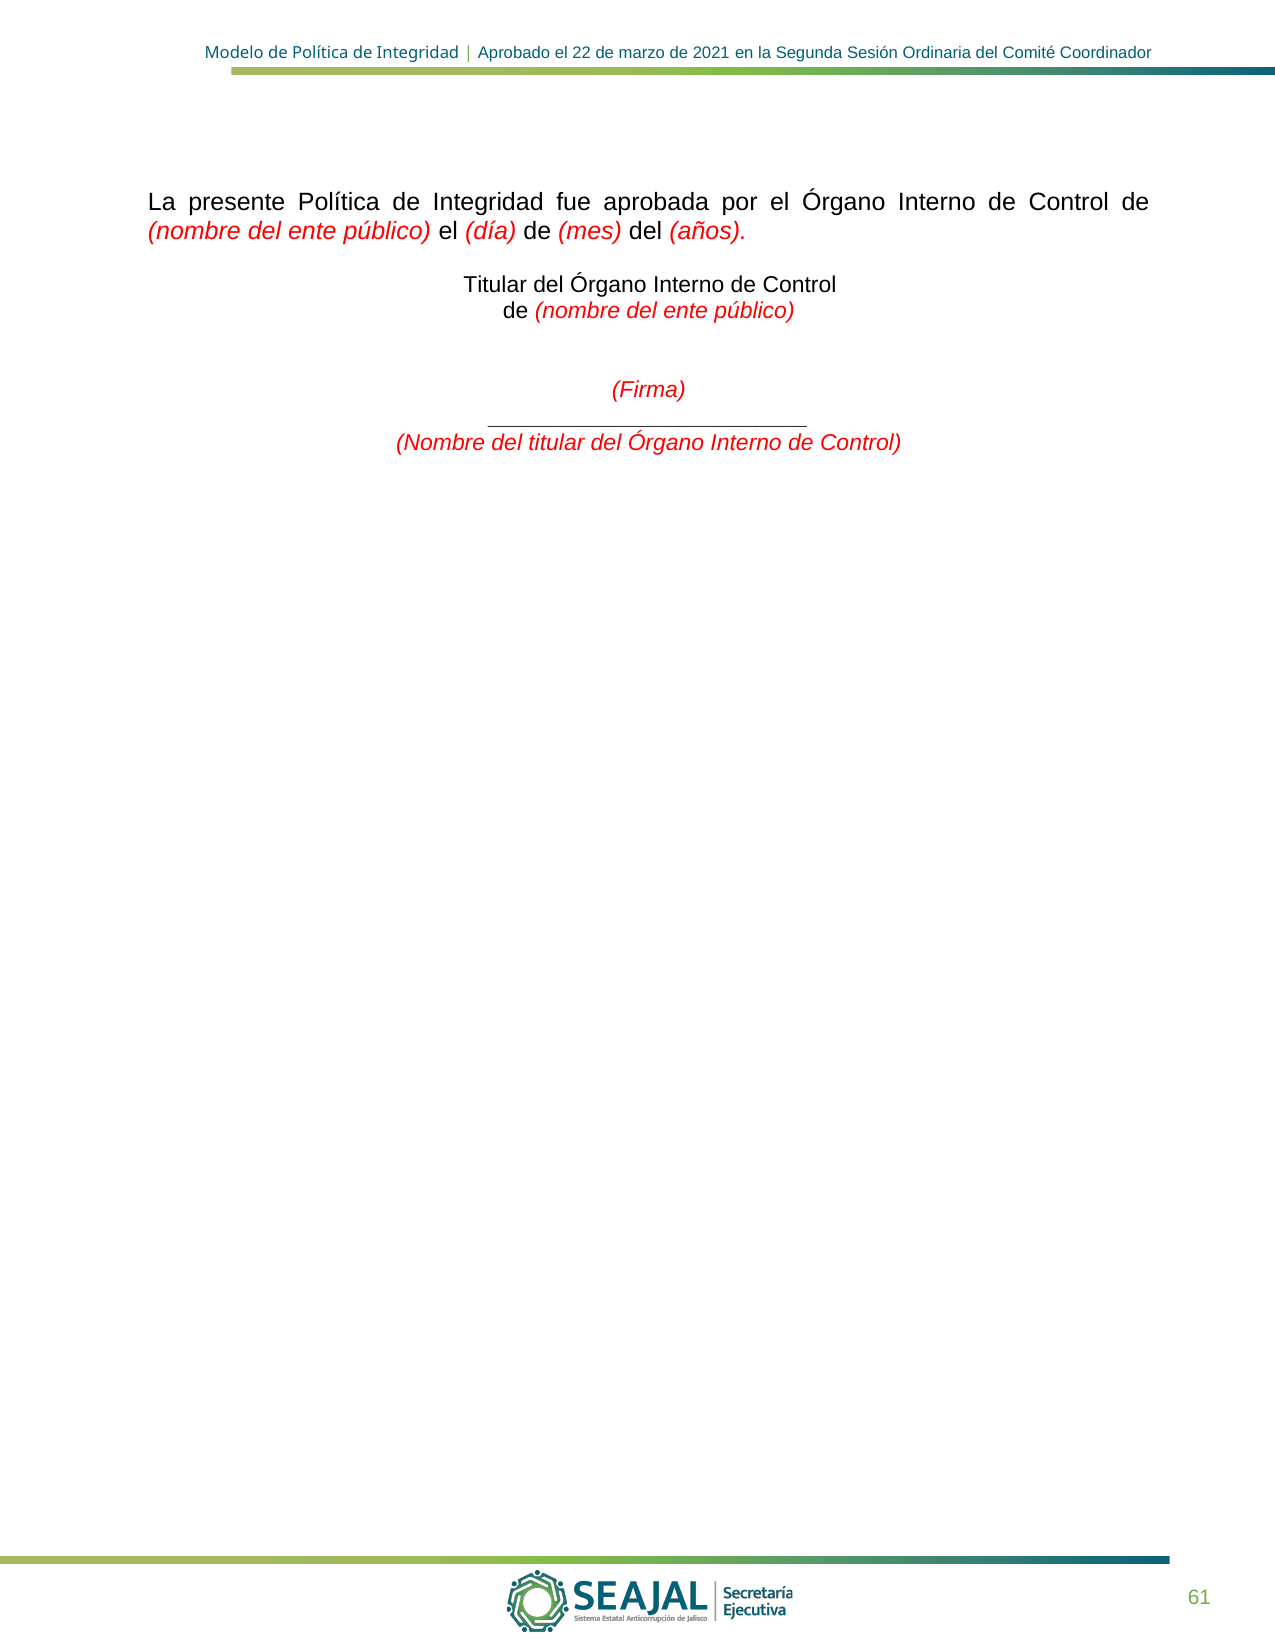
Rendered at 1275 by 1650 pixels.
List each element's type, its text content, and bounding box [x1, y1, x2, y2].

picture [797, 49, 803, 61]
text _________________________ [148, 403, 1152, 429]
text (Firma) [148, 376, 1152, 403]
picture [745, 49, 751, 58]
picture [514, 46, 520, 58]
picture [0, 1556, 1170, 1564]
text de (nombre del ente público) [148, 297, 1152, 324]
picture [1097, 46, 1103, 58]
picture [231, 67, 1275, 75]
text Titular del Órgano Interno de Control [148, 271, 1152, 297]
text (Nombre del titular del Órgano Interno de Control) [148, 429, 1152, 456]
picture [935, 49, 941, 58]
text La presente Política de Integridad fue aprobada por el Órgano Interno de Control de (nombre del ente público) el (día) de (mes) del (años). [148, 187, 1152, 245]
picture [825, 46, 831, 58]
picture [1110, 49, 1116, 58]
picture [506, 1570, 793, 1632]
